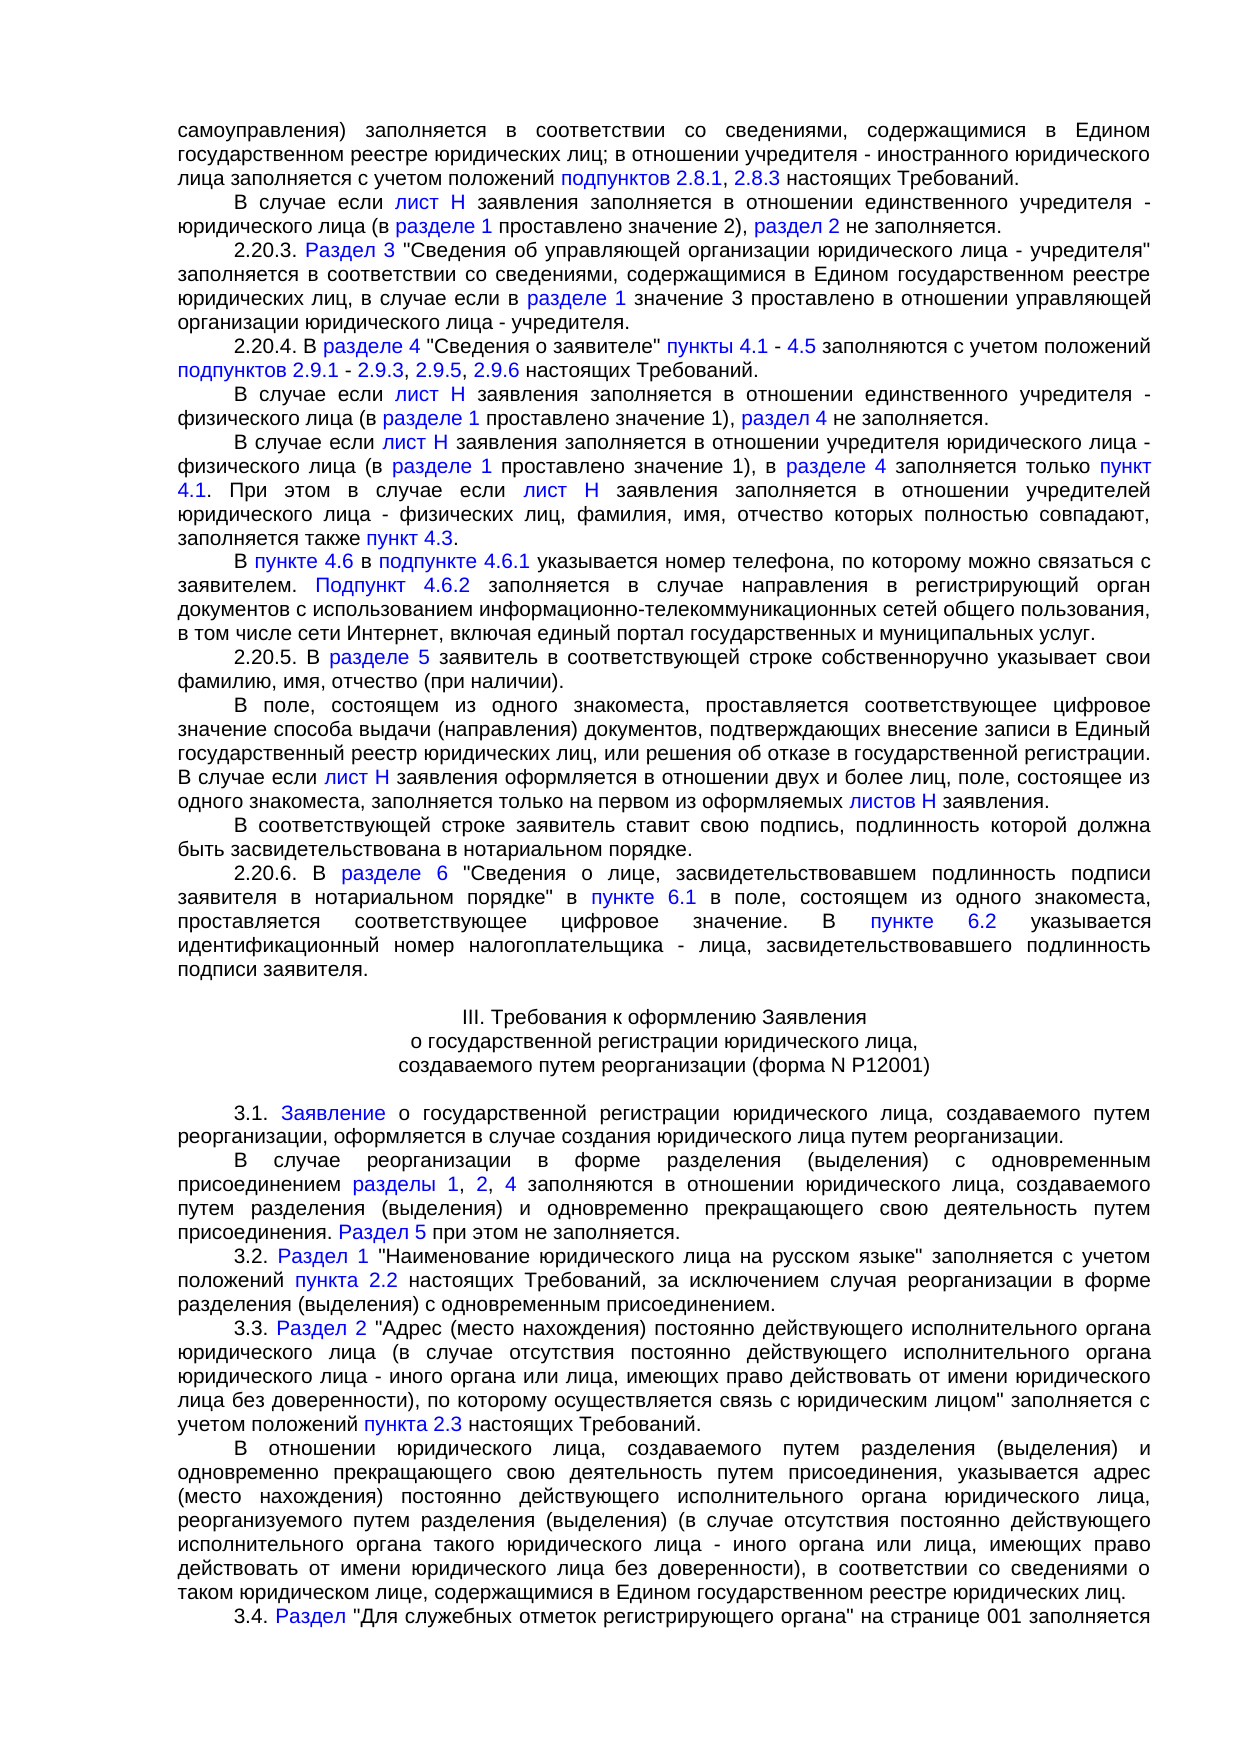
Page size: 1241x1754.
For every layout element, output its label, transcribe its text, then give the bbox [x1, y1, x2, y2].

text III. Требования к оформлению Заявления [177, 1004, 1152, 1028]
text В случае если лист Н заявления заполняется в отношении единственного учредителя - юридического лица (в разделе 1 проставлено значение 2), раздел 2 не заполняется. [177, 190, 1152, 238]
text В случае если лист Н заявления заполняется в отношении единственного учредителя - физического лица (в разделе 1 проставлено значение 1), раздел 4 не заполняется. [177, 382, 1152, 429]
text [177, 1603, 1152, 1627]
text 3.3. Раздел 2 "Адрес (место нахождения) постоянно действующего исполнительного органа юридического лица (в случае отсутствия постоянно действующего исполнительного органа юридического лица - иного органа или лица, имеющих право действовать от имени юридического лица без доверенности), по которому осуществляется связь с юридическим лицом" заполняется с учетом положений пункта 2.3 настоящих Требований. [177, 1316, 1152, 1436]
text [177, 118, 1152, 190]
text 2.20.4. В разделе 4 "Сведения о заявителе" пункты 4.1 - 4.5 заполняются с учетом положений подпунктов 2.9.1 - 2.9.3, 2.9.5, 2.9.6 настоящих Требований. [177, 334, 1152, 382]
text В соответствующей строке заявитель ставит свою подпись, подлинность которой должна быть засвидетельствована в нотариальном порядке. [177, 813, 1152, 861]
text 2.20.3. Раздел 3 "Сведения об управляющей организации юридического лица - учредителя" заполняется в соответствии со сведениями, содержащимися в Едином государственном реестре юридических лиц, в случае если в разделе 1 значение 3 проставлено в отношении управляющей организации юридического лица - учредителя. [177, 238, 1152, 334]
text В отношении юридического лица, создаваемого путем разделения (выделения) и одновременно прекращающего свою деятельность путем присоединения, указывается адрес (место нахождения) постоянно действующего исполнительного органа юридического лица, реорганизуемого путем разделения (выделения) (в случае отсутствия постоянно действующего исполнительного органа такого юридического лица - иного органа или лица, имеющих право действовать от имени юридического лица без доверенности), в соответствии со сведениями о таком юридическом лице, содержащимися в Едином государственном реестре юридических лиц. [177, 1436, 1152, 1603]
text В пункте 4.6 в подпункте 4.6.1 указывается номер телефона, по которому можно связаться с заявителем. Подпункт 4.6.2 заполняется в случае направления в регистрирующий орган документов с использованием информационно-телекоммуникационных сетей общего пользования, в том числе сети Интернет, включая единый портал государственных и муниципальных услуг. [177, 549, 1152, 645]
text 2.20.6. В разделе 6 "Сведения о лице, засвидетельствовавшем подлинность подписи заявителя в нотариальном порядке" в пункте 6.1 в поле, состоящем из одного знакоместа, проставляется соответствующее цифровое значение. В пункте 6.2 указывается идентификационный номер налогоплательщика - лица, засвидетельствовавшего подлинность подписи заявителя. [177, 861, 1152, 981]
text 3.2. Раздел 1 "Наименование юридического лица на русском языке" заполняется с учетом положений пункта 2.2 настоящих Требований, за исключением случая реорганизации в форме разделения (выделения) с одновременным присоединением. [177, 1244, 1152, 1316]
text В случае реорганизации в форме разделения (выделения) с одновременным присоединением разделы 1, 2, 4 заполняются в отношении юридического лица, создаваемого путем разделения (выделения) и одновременно прекращающего свою деятельность путем присоединения. Раздел 5 при этом не заполняется. [177, 1148, 1152, 1244]
text В случае если лист Н заявления заполняется в отношении учредителя юридического лица - физического лица (в разделе 1 проставлено значение 1), в разделе 4 заполняется только пункт 4.1. При этом в случае если лист Н заявления заполняется в отношении учредителей юридического лица - физических лиц, фамилия, имя, отчество которых полностью совпадают, заполняется также пункт 4.3. [177, 429, 1152, 549]
text о государственной регистрации юридического лица, [177, 1028, 1152, 1052]
text 2.20.5. В разделе 5 заявитель в соответствующей строке собственноручно указывает свои фамилию, имя, отчество (при наличии). [177, 645, 1152, 693]
text В поле, состоящем из одного знакоместа, проставляется соответствующее цифровое значение способа выдачи (направления) документов, подтверждающих внесение записи в Единый государственный реестр юридических лиц, или решения об отказе в государственной регистрации. В случае если лист Н заявления оформляется в отношении двух и более лиц, поле, состоящее из одного знакоместа, заполняется только на первом из оформляемых листов Н заявления. [177, 693, 1152, 813]
text 3.1. Заявление о государственной регистрации юридического лица, создаваемого путем реорганизации, оформляется в случае создания юридического лица путем реорганизации. [177, 1100, 1152, 1148]
text создаваемого путем реорганизации (форма N Р12001) [177, 1052, 1152, 1076]
